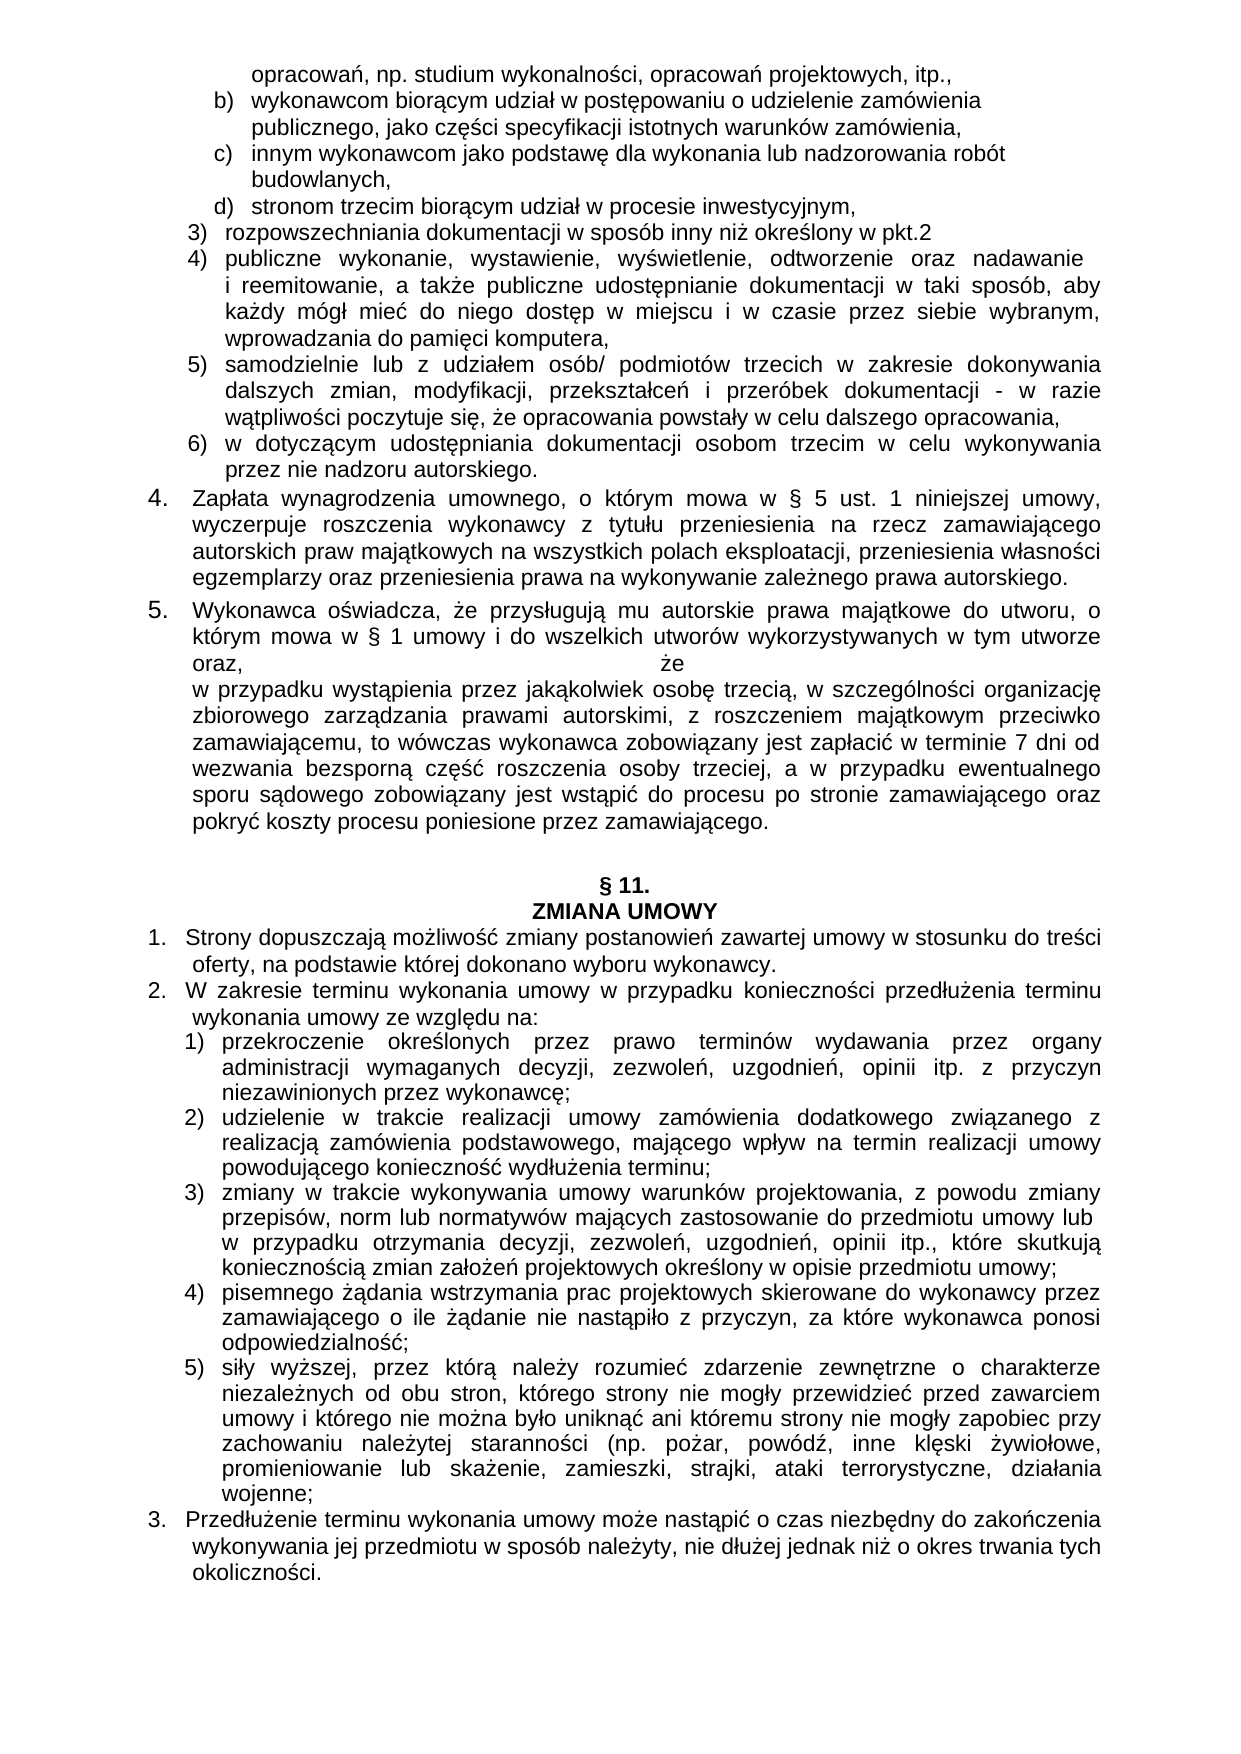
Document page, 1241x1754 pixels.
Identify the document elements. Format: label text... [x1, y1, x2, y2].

text ZMIANA UMOWY [148, 898, 1102, 924]
list publiczne wykonanie, wystawienie, wyświetlenie, odtworzenie oraz nadawanie i reemitowanie, a także publiczne udostępnianie dokumentacji w taki sposób, aby każdy mógł mieć do niego dostęp w miejscu i w czasie przez siebie wybranym, wprowadzania do pamięci komputera, [187, 245, 1102, 351]
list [214, 61, 1102, 87]
list zmiany w trakcie wykonywania umowy warunków projektowania, z powodu zmiany przepisów, norm lub normatywów mających zastosowanie do przedmiotu umowy lub w przypadku otrzymania decyzji, zezwoleń, uzgodnień, opinii itp., które skutkują koniecznością zmian założeń projektowych określony w opisie przedmiotu umowy; [184, 1180, 1102, 1281]
list przekroczenie określonych przez prawo terminów wydawania przez organy administracji wymaganych decyzji, zezwoleń, uzgodnień, opinii itp. z przyczyn niezawinionych przez wykonawcę; [184, 1030, 1102, 1105]
list Przedłużenie terminu wykonania umowy może nastąpić o czas niezbędny do zakończenia wykonywania jej przedmiotu w sposób należyty, nie dłużej jednak niż o okres trwania tych okoliczności. [148, 1506, 1102, 1585]
list innym wykonawcom jako podstawę dla wykonania lub nadzorowania robót budowlanych, [214, 140, 1102, 193]
list w dotyczącym udostępniania dokumentacji osobom trzecim w celu wykonywania przez nie nadzoru autorskiego. [187, 430, 1102, 483]
list wykonawcom biorącym udział w postępowaniu o udzielenie zamówienia publicznego, jako części specyfikacji istotnych warunków zamówienia, [214, 87, 1102, 140]
list Strony dopuszczają możliwość zmiany postanowień zawartej umowy w stosunku do treści oferty, na podstawie której dokonano wyboru wykonawcy. [148, 924, 1102, 977]
list rozpowszechniania dokumentacji w sposób inny niż określony w pkt.2 [187, 219, 1102, 245]
list Zapłata wynagrodzenia umownego, o którym mowa w § 5 ust. 1 niniejszej umowy, wyczerpuje roszczenia wykonawcy z tytułu przeniesienia na rzecz zamawiającego autorskich praw majątkowych na wszystkich polach eksploatacji, przeniesienia własności egzemplarzy oraz przeniesienia prawa na wykonywanie zależnego prawa autorskiego. [148, 483, 1102, 590]
list W zakresie terminu wykonania umowy w przypadku konieczności przedłużenia terminu wykonania umowy ze względu na: [148, 977, 1102, 1030]
list stronom trzecim biorącym udział w procesie inwestycyjnym, [214, 193, 1102, 219]
text § 11. [148, 872, 1102, 898]
list pisemnego żądania wstrzymania prac projektowych skierowane do wykonawcy przez zamawiającego o ile żądanie nie nastąpiło z przyczyn, za które wykonawca ponosi odpowiedzialność; [184, 1281, 1102, 1356]
list siły wyższej, przez którą należy rozumieć zdarzenie zewnętrzne o charakterze niezależnych od obu stron, którego strony nie mogły przewidzieć przed zawarciem umowy i którego nie można było uniknąć ani któremu strony nie mogły zapobiec przy zachowaniu należytej staranności (np. pożar, powódź, inne klęski żywiołowe, promieniowanie lub skażenie, zamieszki, strajki, ataki terrorystyczne, działania wojenne; [184, 1356, 1102, 1506]
list Wykonawca oświadcza, że przysługują mu autorskie prawa majątkowe do utworu, o którym mowa w § 1 umowy i do wszelkich utworów wykorzystywanych w tym utworze oraz, że w przypadku wystąpienia przez jakąkolwiek osobę trzecią, w szczególności organizację zbiorowego zarządzania prawami autorskimi, z roszczeniem majątkowym przeciwko zamawiającemu, to wówczas wykonawca zobowiązany jest zapłacić w terminie 7 dni od wezwania bezsporną część roszczenia osoby trzeciej, a w przypadku ewentualnego sporu sądowego zobowiązany jest wstąpić do procesu po stronie zamawiającego oraz pokryć koszty procesu poniesione przez zamawiającego. [148, 594, 1102, 834]
list samodzielnie lub z udziałem osób/ podmiotów trzecich w zakresie dokonywania dalszych zmian, modyfikacji, przekształceń i przeróbek dokumentacji - w razie wątpliwości poczytuje się, że opracowania powstały w celu dalszego opracowania, [187, 351, 1102, 430]
list udzielenie w trakcie realizacji umowy zamówienia dodatkowego związanego z realizacją zamówienia podstawowego, mającego wpływ na termin realizacji umowy powodującego konieczność wydłużenia terminu; [184, 1105, 1102, 1180]
